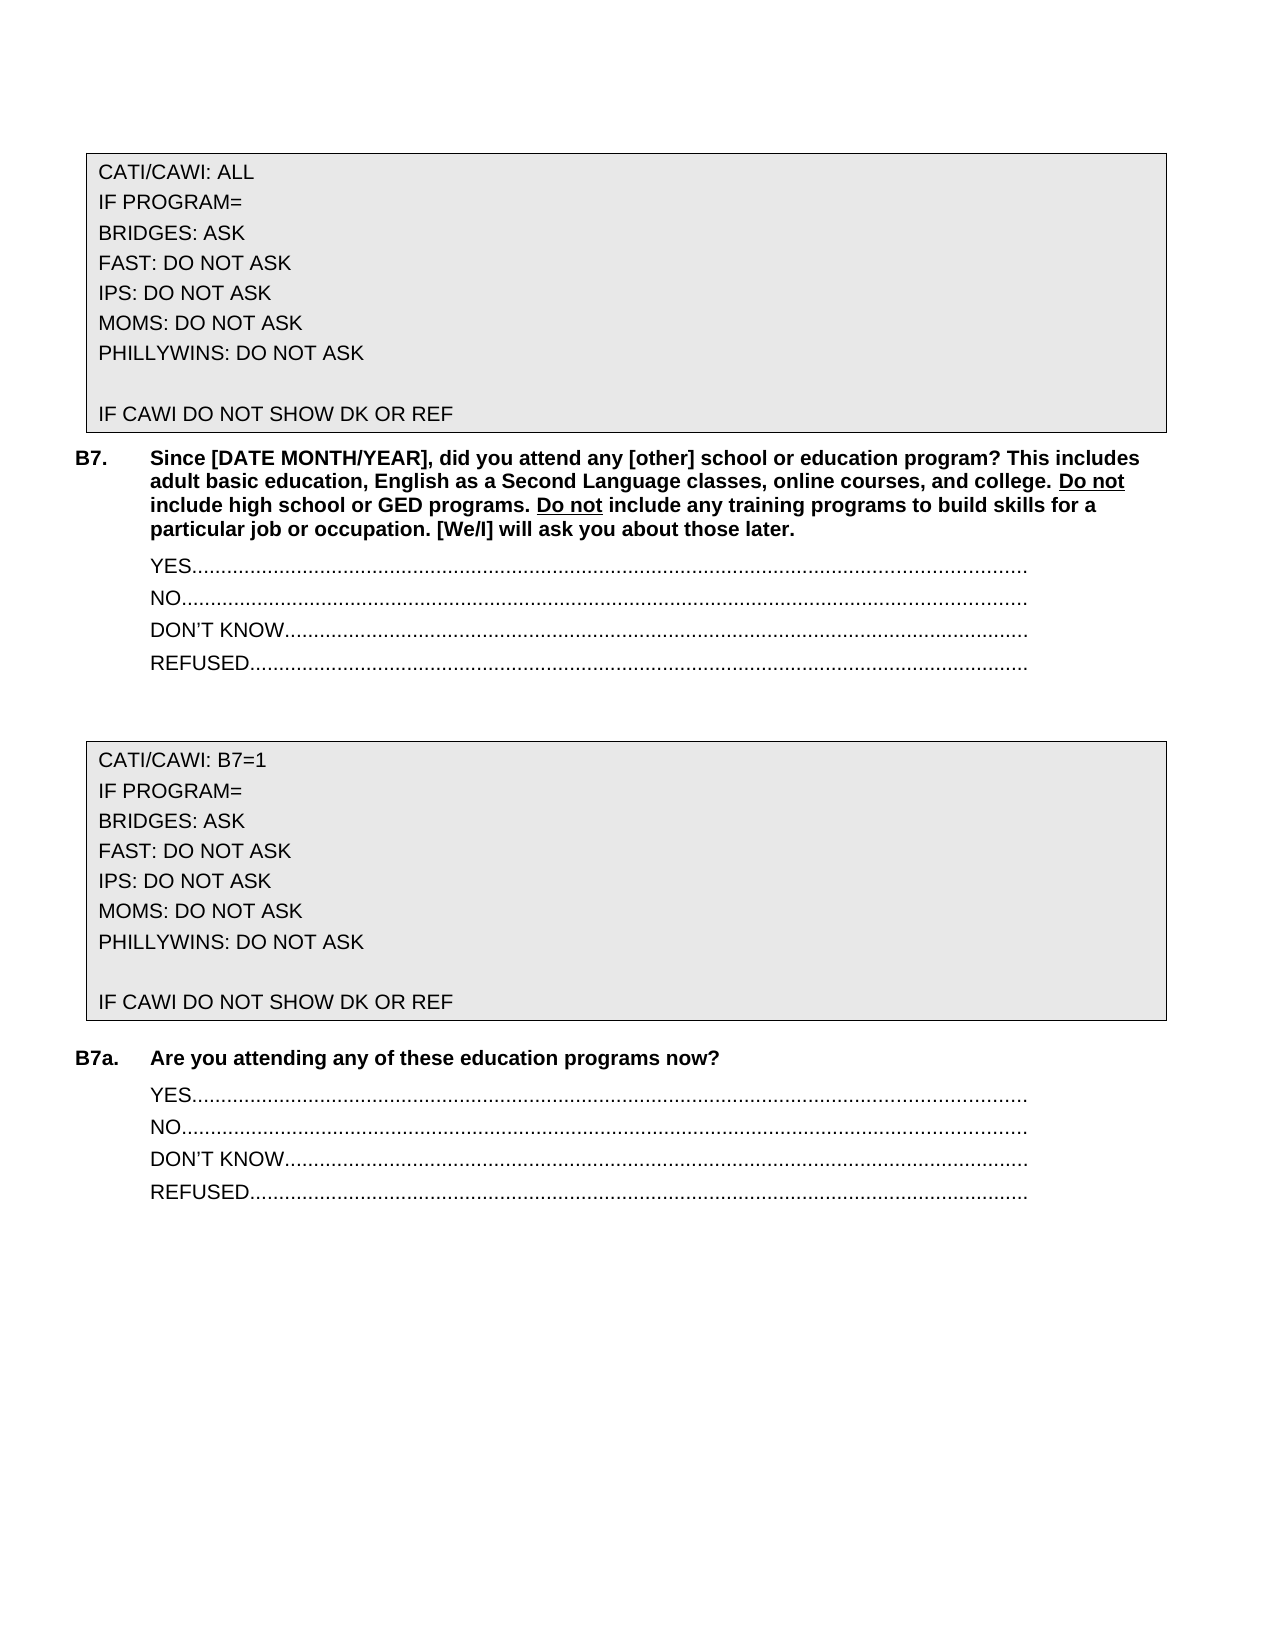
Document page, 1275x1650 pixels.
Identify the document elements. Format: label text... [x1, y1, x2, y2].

text REFUSED r B7c [150, 1179, 994, 1203]
text DON’T KNOW d B7c [150, 1147, 994, 1171]
text YES 1 B7b [150, 1083, 994, 1107]
text REFUSED r B8 [150, 651, 994, 674]
table_header CATI/CAWI: B7=1 IF PROGRAM= BRIDGES: ASK FAST: DO NOT ASK IPS: DO NOT ASK MOMS: DO NOT ASK PHILLYWINS: DO NOT ASK IF CAWI DO NOT SHOW DK OR REF [87, 742, 1166, 1020]
text B7. Since [DATE MONTH/YEAR], did you attend any [other] school or education program? This includes adult basic education, English as a Second Language classes, online courses, and college. Do not include high school or GED programs. Do not include any training programs to build skills for a particular job or occupation. [We/I] will ask you about those later. [75, 445, 1162, 541]
text B7a. Are you attending any of these education programs now? [75, 1046, 1162, 1070]
text NO 0 B7c [150, 1115, 994, 1139]
text NO 0 B8 [150, 586, 994, 610]
text DON’T KNOW d B8 [150, 618, 994, 642]
text YES 1 B7a [150, 554, 994, 578]
table_header CATI/CAWI: all IF PROGRAM= BRIDGES: ASK FAST: DO NOT ASK IPS: DO NOT ASK MOMS: DO NOT ASK PHILLYWINS: DO NOT ASK IF CAWI DO NOT SHOW DK OR REF [87, 154, 1166, 432]
